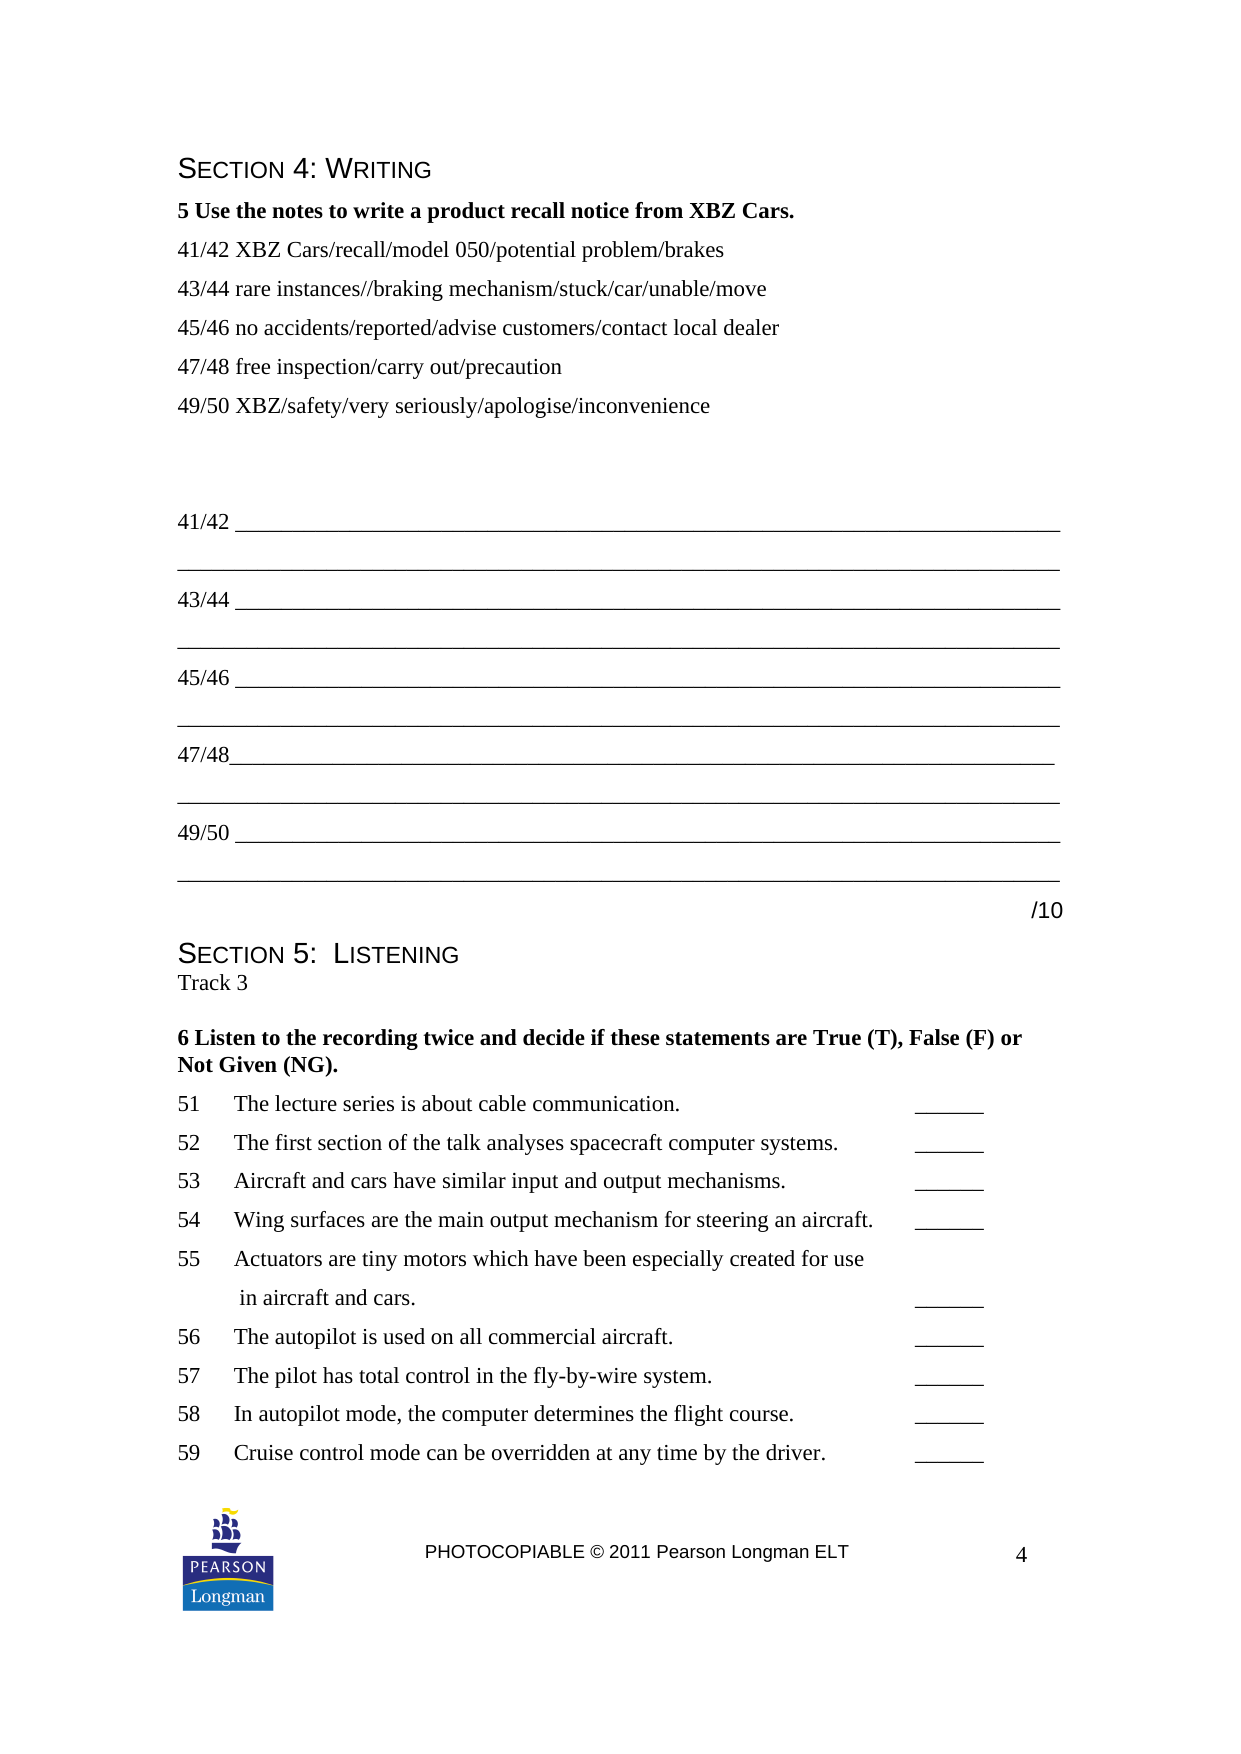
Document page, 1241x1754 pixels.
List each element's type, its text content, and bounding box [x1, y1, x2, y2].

text 5 Use the notes to write a product recall notice from XBZ Cars. [177, 198, 1063, 224]
text Track 3 [177, 969, 1063, 996]
text 51 The lecture series is about cable communication. ______ [177, 1090, 1063, 1116]
text _____________________________________________________________________________ [177, 703, 1063, 729]
text /10 [177, 897, 1063, 923]
text 54 Wing surfaces are the main output mechanism for steering an aircraft. ______ [177, 1206, 1063, 1233]
text _____________________________________________________________________________ [177, 780, 1063, 807]
text Section 5: Listening [177, 936, 1063, 969]
text 49/50 ________________________________________________________________________ [177, 819, 1063, 846]
text 43/44 ________________________________________________________________________ [177, 586, 1063, 612]
text 45/46 ________________________________________________________________________ [177, 664, 1063, 690]
text 6 Listen to the recording twice and decide if these statements are True (T), False (F) or Not Given (NG). [177, 1024, 1063, 1077]
text 53 Aircraft and cars have similar input and output mechanisms. ______ [177, 1167, 1063, 1194]
text _____________________________________________________________________________ [177, 858, 1063, 884]
text Section 4: Writing [177, 152, 1063, 185]
text _____________________________________________________________________________ [177, 547, 1063, 574]
text 52 The first section of the talk analyses spacecraft computer systems. ______ [177, 1128, 1063, 1155]
text 45/46 no accidents/reported/advise customers/contact local dealer [177, 314, 1063, 341]
text 55 Actuators are tiny motors which have been especially created for use [177, 1245, 1063, 1271]
text 59 Cruise control mode can be overridden at any time by the driver. ______ [177, 1439, 1063, 1466]
text in aircraft and cars. ______ [177, 1284, 1063, 1310]
text _____________________________________________________________________________ [177, 625, 1063, 651]
text 49/50 XBZ/safety/very seriously/apologise/inconvenience [177, 392, 1063, 418]
text 58 In autopilot mode, the computer determines the flight course. ______ [177, 1401, 1063, 1427]
text 43/44 rare instances//braking mechanism/stuck/car/unable/move [177, 275, 1063, 302]
text 47/48________________________________________________________________________ [177, 742, 1063, 768]
text 41/42 ________________________________________________________________________ [177, 508, 1063, 535]
text 47/48 free inspection/carry out/precaution [177, 353, 1063, 379]
text 57 The pilot has total control in the fly-by-wire system. ______ [177, 1362, 1063, 1388]
picture [177, 1502, 279, 1617]
text 41/42 XBZ Cars/recall/model 050/potential problem/brakes [177, 236, 1063, 263]
text 56 The autopilot is used on all commercial aircraft. ______ [177, 1323, 1063, 1349]
